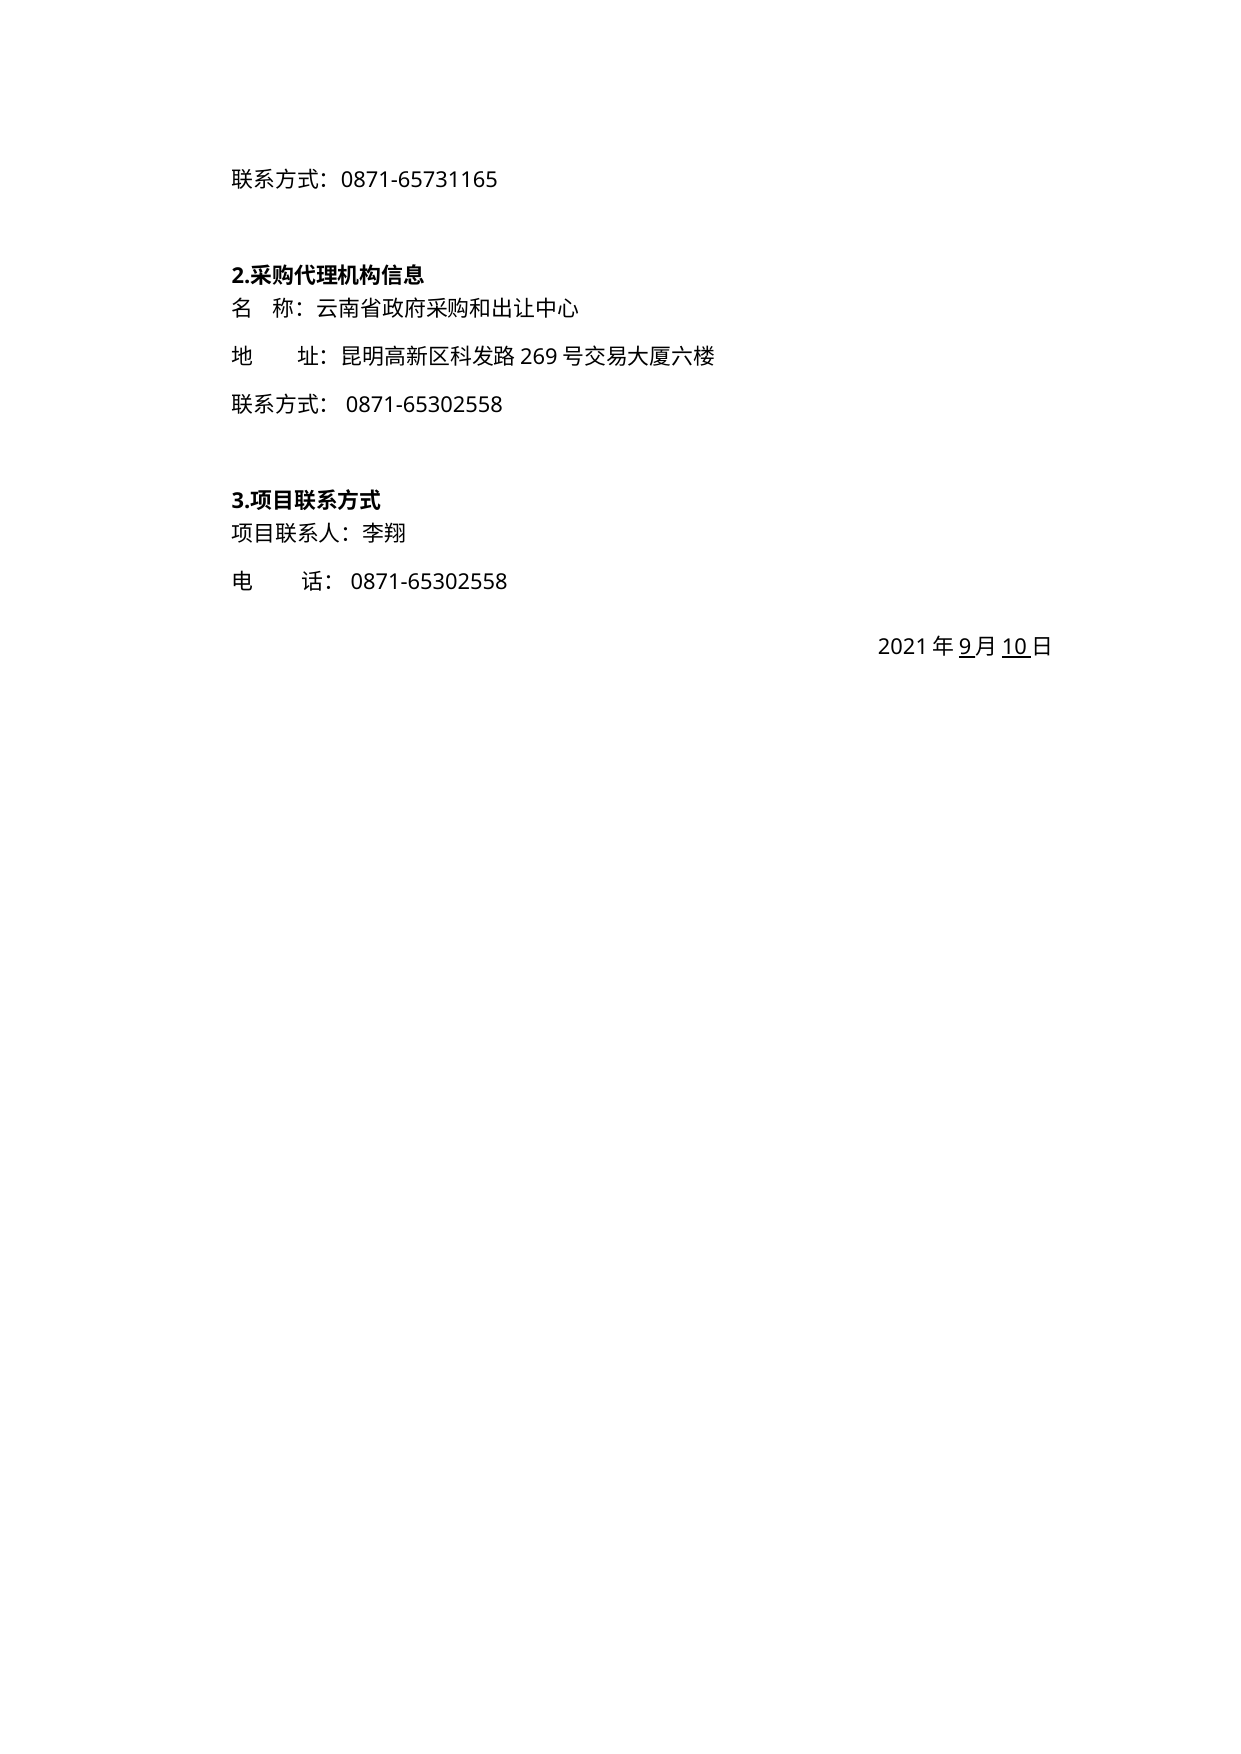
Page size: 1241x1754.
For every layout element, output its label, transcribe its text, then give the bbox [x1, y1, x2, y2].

text 2021年9月10日 [187, 628, 1053, 661]
text 联系方式： 0871-65302558 [187, 387, 1053, 419]
text 联系方式：0871-65731165 [187, 162, 1053, 194]
text 3.项目联系方式 [187, 483, 1053, 515]
text 2.采购代理机构信息 [187, 258, 1053, 290]
text 地 址：昆明高新区科发路269号交易大厦六楼 [187, 338, 1053, 371]
text 项目联系人：李翔 [187, 515, 1053, 548]
text 名 称：云南省政府采购和出让中心 [187, 290, 1053, 323]
text 电 话： 0871-65302558 [187, 563, 1053, 596]
